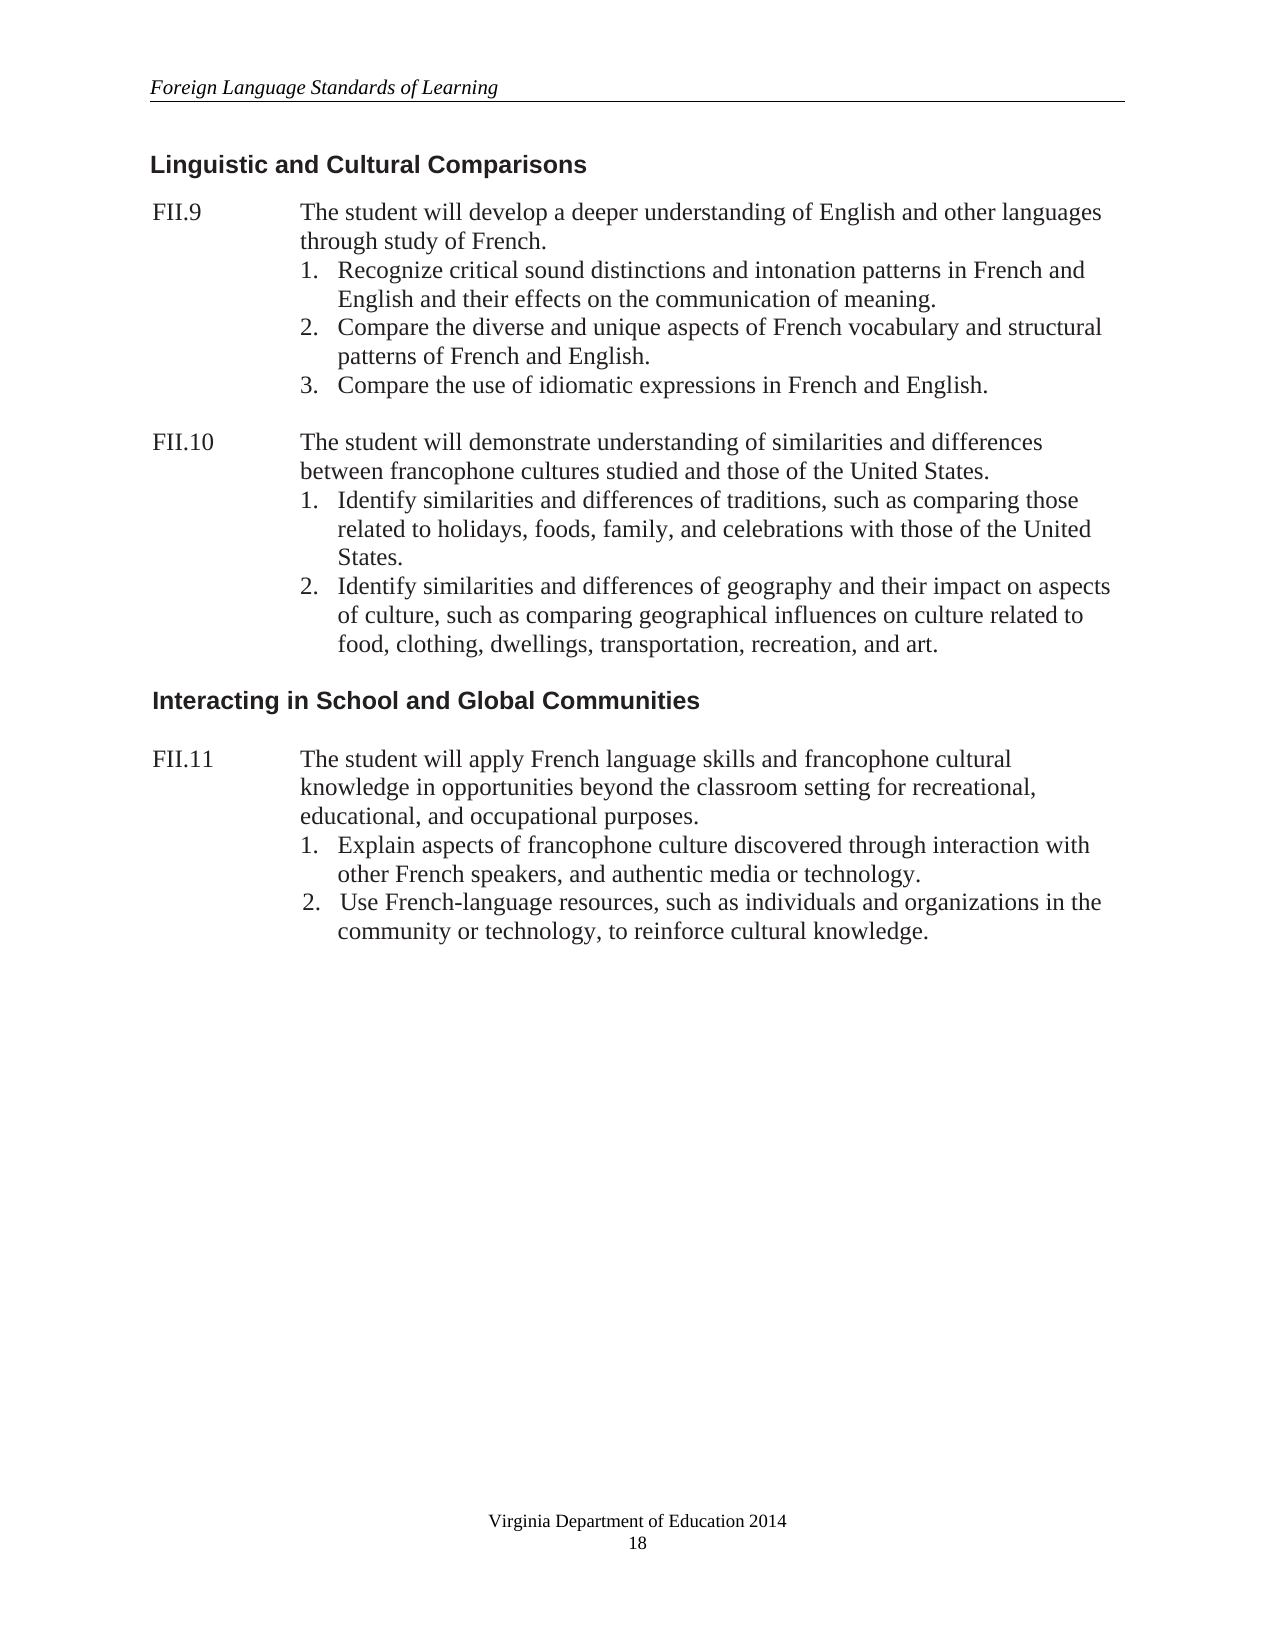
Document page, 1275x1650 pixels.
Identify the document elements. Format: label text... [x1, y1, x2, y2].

text FII.11 The student will apply French language skills and francophone cultural knowledge in opportunities beyond the classroom setting for recreational, educational, and occupational purposes. [152, 744, 1125, 830]
text 1. Identify similarities and differences of traditions, such as comparing those related to holidays, foods, family, and celebrations with those of the United States. [300, 485, 1125, 571]
text 2. Compare the diverse and unique aspects of French vocabulary and structural patterns of French and English. [300, 312, 1125, 370]
text 1. Recognize critical sound distinctions and intonation patterns in French and English and their effects on the communication of meaning. [300, 255, 1125, 312]
text FII.9 The student will develop a deeper understanding of English and other languages through study of French. [152, 197, 1125, 255]
text 2. Use French-language resources, such as individuals and organizations in the community or technology, to reinforce cultural knowledge. [302, 887, 1125, 945]
text 3. Compare the use of idiomatic expressions in French and English. [300, 370, 1125, 399]
text 2. Identify similarities and differences of geography and their impact on aspects of culture, such as comparing geographical influences on culture related to food, clothing, dwellings, transportation, recreation, and art. [300, 571, 1125, 657]
text 1. Explain aspects of francophone culture discovered through interaction with other French speakers, and authentic media or technology. [300, 830, 1125, 887]
text Linguistic and Cultural Comparisons [150, 150, 1125, 179]
text FII.10 The student will demonstrate understanding of similarities and differences between francophone cultures studied and those of the United States. [152, 427, 1125, 485]
text Interacting in School and Global Communities [152, 686, 1125, 715]
